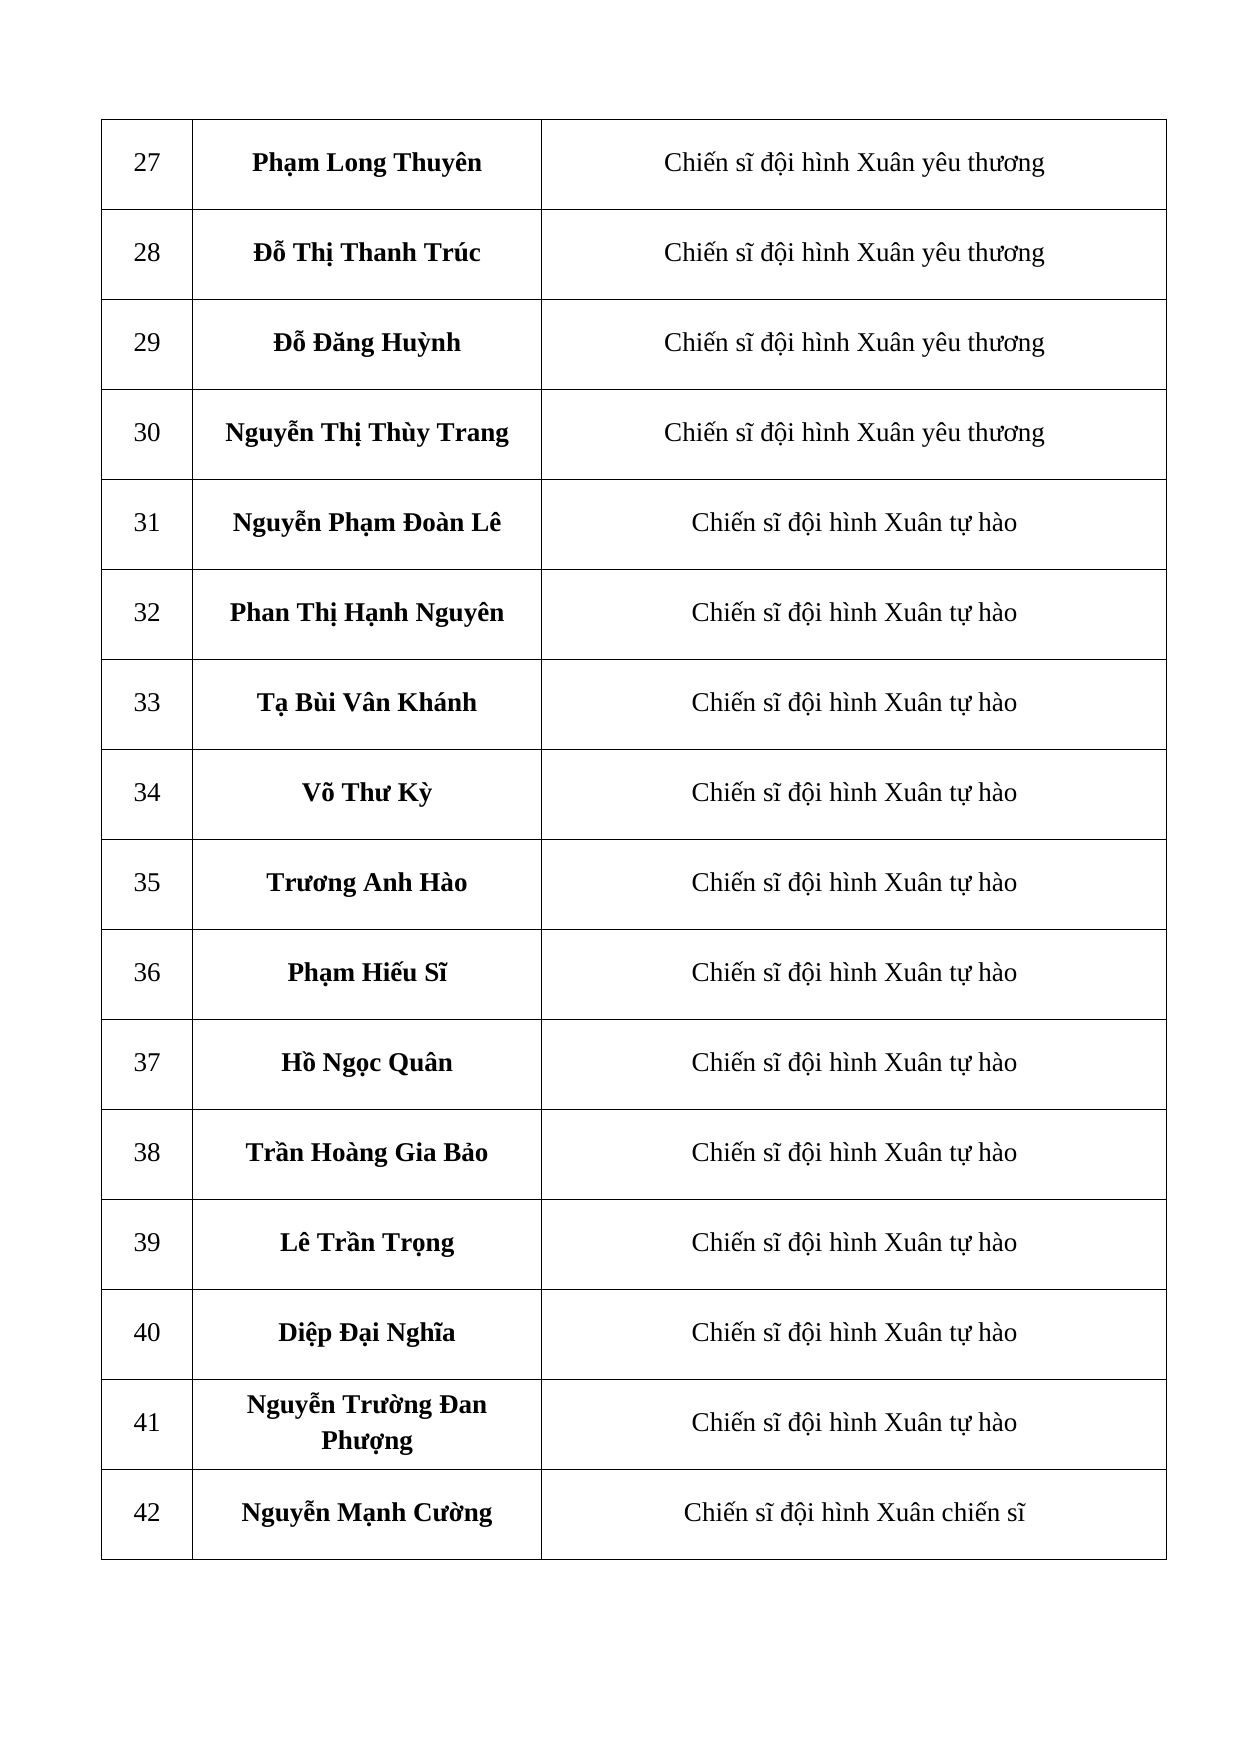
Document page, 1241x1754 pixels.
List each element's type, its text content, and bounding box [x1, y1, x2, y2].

table_cell 37 [102, 1020, 192, 1108]
table_cell Nguyễn Thị Thùy Trang [193, 390, 541, 478]
table_cell Chiến sĩ đội hình Xuân tự hào [542, 840, 1166, 928]
table_cell Nguyễn Trường Đan Phượng [193, 1380, 541, 1468]
table_cell Chiến sĩ đội hình Xuân tự hào [542, 930, 1166, 1018]
table_cell Trương Anh Hào [193, 840, 541, 928]
table_cell Nguyễn Phạm Đoàn Lê [193, 480, 541, 568]
table_cell Nguyễn Mạnh Cường [193, 1470, 541, 1558]
table_cell Chiến sĩ đội hình Xuân tự hào [542, 1020, 1166, 1108]
table_cell 28 [102, 210, 192, 298]
table_cell 31 [102, 480, 192, 568]
table_cell Phan Thị Hạnh Nguyên [193, 570, 541, 658]
table_cell 33 [102, 660, 192, 748]
table_cell Chiến sĩ đội hình Xuân tự hào [542, 480, 1166, 568]
table_cell 41 [102, 1380, 192, 1468]
table_cell Diệp Đại Nghĩa [193, 1290, 541, 1378]
table_cell Chiến sĩ đội hình Xuân tự hào [542, 1110, 1166, 1198]
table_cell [542, 1470, 1166, 1558]
table_cell Chiến sĩ đội hình Xuân tự hào [542, 660, 1166, 748]
table_cell Chiến sĩ đội hình Xuân yêu thương [542, 210, 1166, 298]
table_cell Chiến sĩ đội hình Xuân tự hào [542, 1380, 1166, 1468]
table_cell 30 [102, 390, 192, 478]
table_cell Phạm Hiếu Sĩ [193, 930, 541, 1018]
table_cell Chiến sĩ đội hình Xuân yêu thương [542, 300, 1166, 388]
table_cell 36 [102, 930, 192, 1018]
table_cell Chiến sĩ đội hình Xuân tự hào [542, 1200, 1166, 1288]
table_cell 29 [102, 300, 192, 388]
table_cell Chiến sĩ đội hình Xuân tự hào [542, 570, 1166, 658]
table_cell Võ Thư Kỳ [193, 750, 541, 838]
table_cell Chiến sĩ đội hình Xuân tự hào [542, 750, 1166, 838]
table_cell Tạ Bùi Vân Khánh [193, 660, 541, 748]
table_cell Lê Trần Trọng [193, 1200, 541, 1288]
table_cell Chiến sĩ đội hình Xuân yêu thương [542, 120, 1166, 208]
table_cell 27 [102, 120, 192, 208]
table_cell 38 [102, 1110, 192, 1198]
table_cell Phạm Long Thuyên [193, 120, 541, 208]
table_cell Hồ Ngọc Quân [193, 1020, 541, 1108]
table_cell Chiến sĩ đội hình Xuân yêu thương [542, 390, 1166, 478]
table_cell 32 [102, 570, 192, 658]
table_cell 35 [102, 840, 192, 928]
table_cell 34 [102, 750, 192, 838]
table_cell 39 [102, 1200, 192, 1288]
table_cell 42 [102, 1470, 192, 1558]
table_cell Chiến sĩ đội hình Xuân tự hào [542, 1290, 1166, 1378]
table_cell Đỗ Đăng Huỳnh [193, 300, 541, 388]
table_cell 40 [102, 1290, 192, 1378]
table_cell Đỗ Thị Thanh Trúc [193, 210, 541, 298]
table_cell Trần Hoàng Gia Bảo [193, 1110, 541, 1198]
